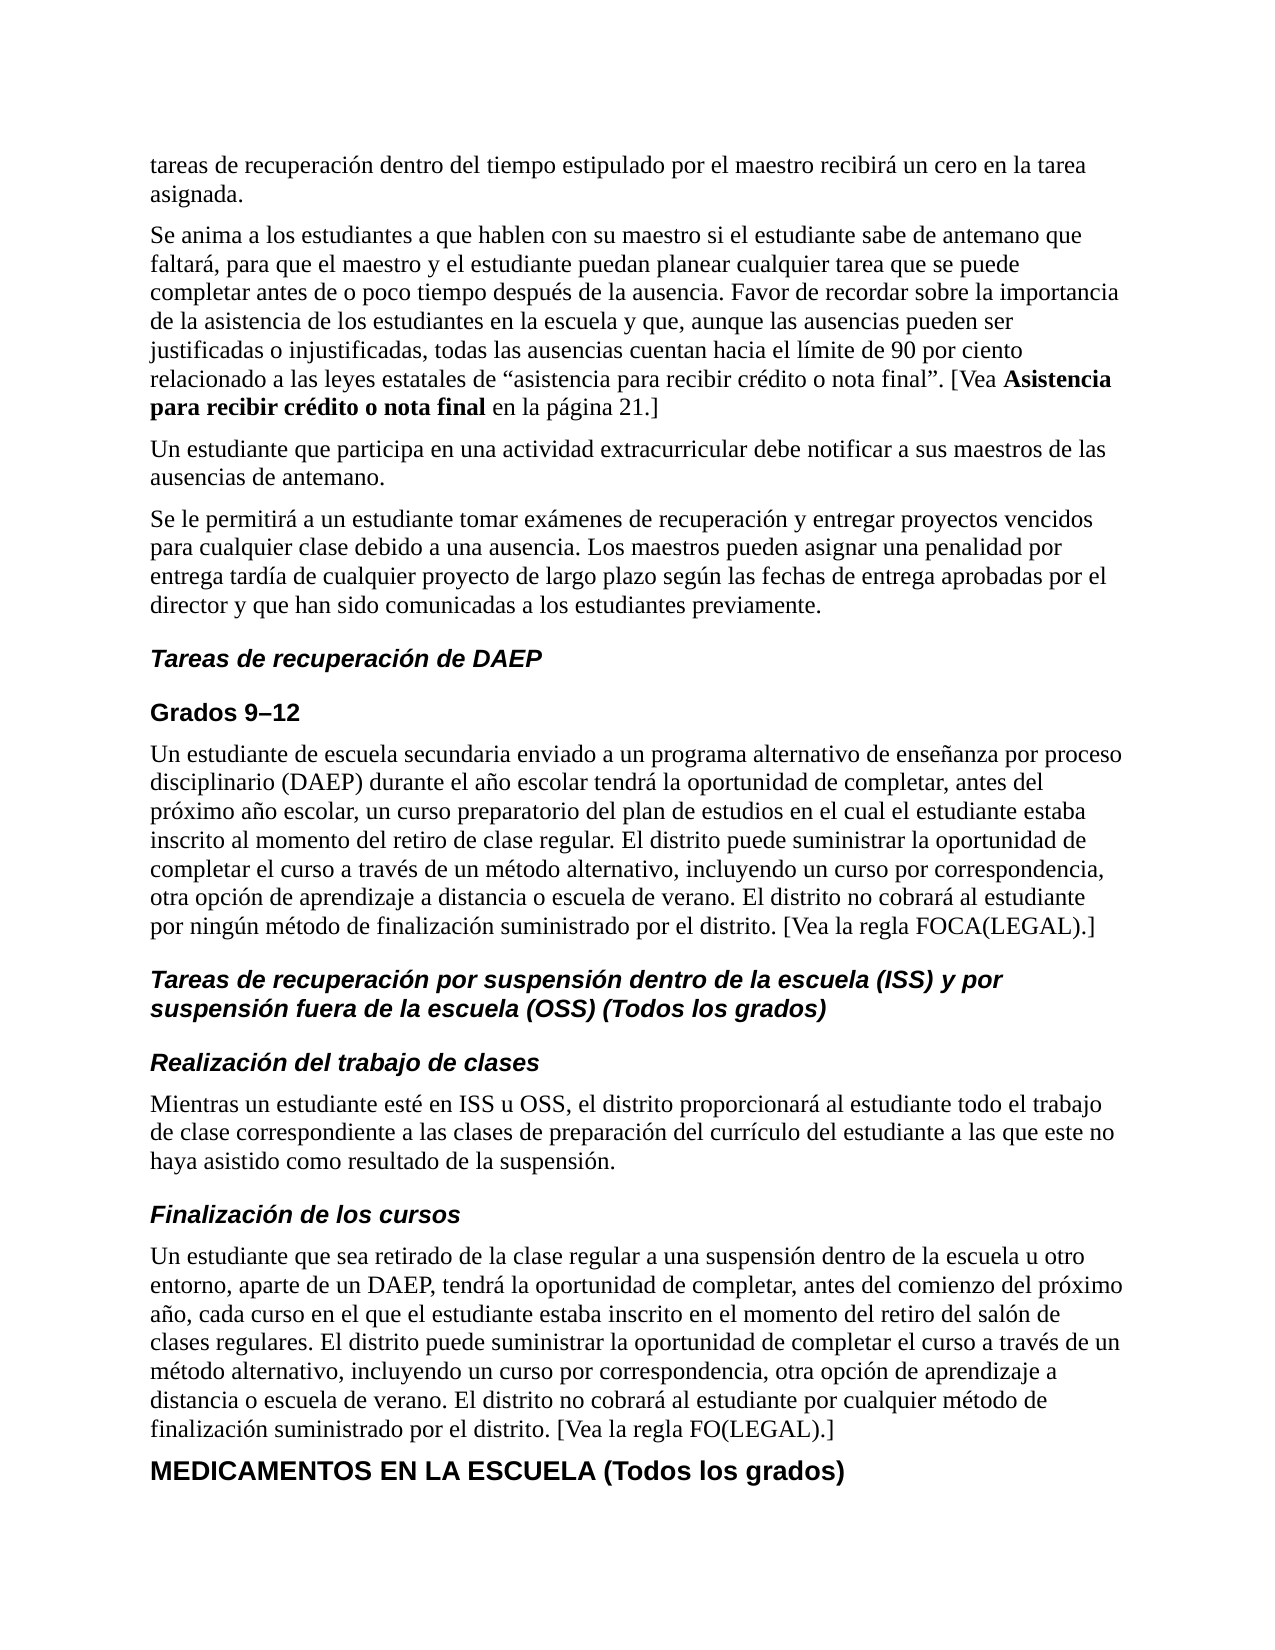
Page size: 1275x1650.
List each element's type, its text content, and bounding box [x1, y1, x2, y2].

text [150, 150, 1125, 207]
text Un estudiante de escuela secundaria enviado a un programa alternativo de enseñanza por proceso disciplinario (DAEP) durante el año escolar tendrá la oportunidad de completar, antes del próximo año escolar, un curso preparatorio del plan de estudios en el cual el estudiante estaba inscrito al momento del retiro de clase regular. El distrito puede suministrar la oportunidad de completar el curso a través de un método alternativo, incluyendo un curso por correspondencia, otra opción de aprendizaje a distancia o escuela de verano. El distrito no cobrará al estudiante por ningún método de finalización suministrado por el distrito. [Vea la regla FOCA(LEGAL).] [150, 739, 1125, 940]
subtitle Tareas de recuperación de DAEP [150, 644, 1125, 672]
subtitle Finalización de los cursos [150, 1200, 1125, 1229]
text MEDICAMENTOS EN LA ESCUELA (Todos los grados) [150, 1455, 1125, 1486]
subtitle Tareas de recuperación por suspensión dentro de la escuela (ISS) y por suspensión fuera de la escuela (OSS) (Todos los grados) [150, 965, 1125, 1022]
text Se le permitirá a un estudiante tomar exámenes de recuperación y entregar proyectos vencidos para cualquier clase debido a una ausencia. Los maestros pueden asignar una penalidad por entrega tardía de cualquier proyecto de largo plazo según las fechas de entrega aprobadas por el director y que han sido comunicadas a los estudiantes previamente. [150, 504, 1125, 619]
text Mientras un estudiante esté en ISS u OSS, el distrito proporcionará al estudiante todo el trabajo de clase correspondiente a las clases de preparación del currículo del estudiante a las que este no haya asistido como resultado de la suspensión. [150, 1089, 1125, 1175]
text Se anima a los estudiantes a que hablen con su maestro si el estudiante sabe de antemano que faltará, para que el maestro y el estudiante puedan planear cualquier tarea que se puede completar antes de o poco tiempo después de la ausencia. Favor de recordar sobre la importancia de la asistencia de los estudiantes en la escuela y que, aunque las ausencias pueden ser justificadas o injustificadas, todas las ausencias cuentan hacia el límite de 90 por ciento relacionado a las leyes estatales de “asistencia para recibir crédito o nota final”. [Vea Asistencia para recibir crédito o nota final en la página 21.] [150, 220, 1125, 421]
subtitle Realización del trabajo de clases [150, 1047, 1125, 1076]
text Un estudiante que participa en una actividad extracurricular debe notificar a sus maestros de las ausencias de antemano. [150, 434, 1125, 491]
text Un estudiante que sea retirado de la clase regular a una suspensión dentro de la escuela u otro entorno, aparte de un DAEP, tendrá la oportunidad de completar, antes del comienzo del próximo año, cada curso en el que el estudiante estaba inscrito en el momento del retiro del salón de clases regulares. El distrito puede suministrar la oportunidad de completar el curso a través de un método alternativo, incluyendo un curso por correspondencia, otra opción de aprendizaje a distancia o escuela de verano. El distrito no cobrará al estudiante por cualquier método de finalización suministrado por el distrito. [Vea la regla FO(LEGAL).] [150, 1241, 1125, 1442]
subtitle Grados 9–12 [150, 697, 1125, 726]
